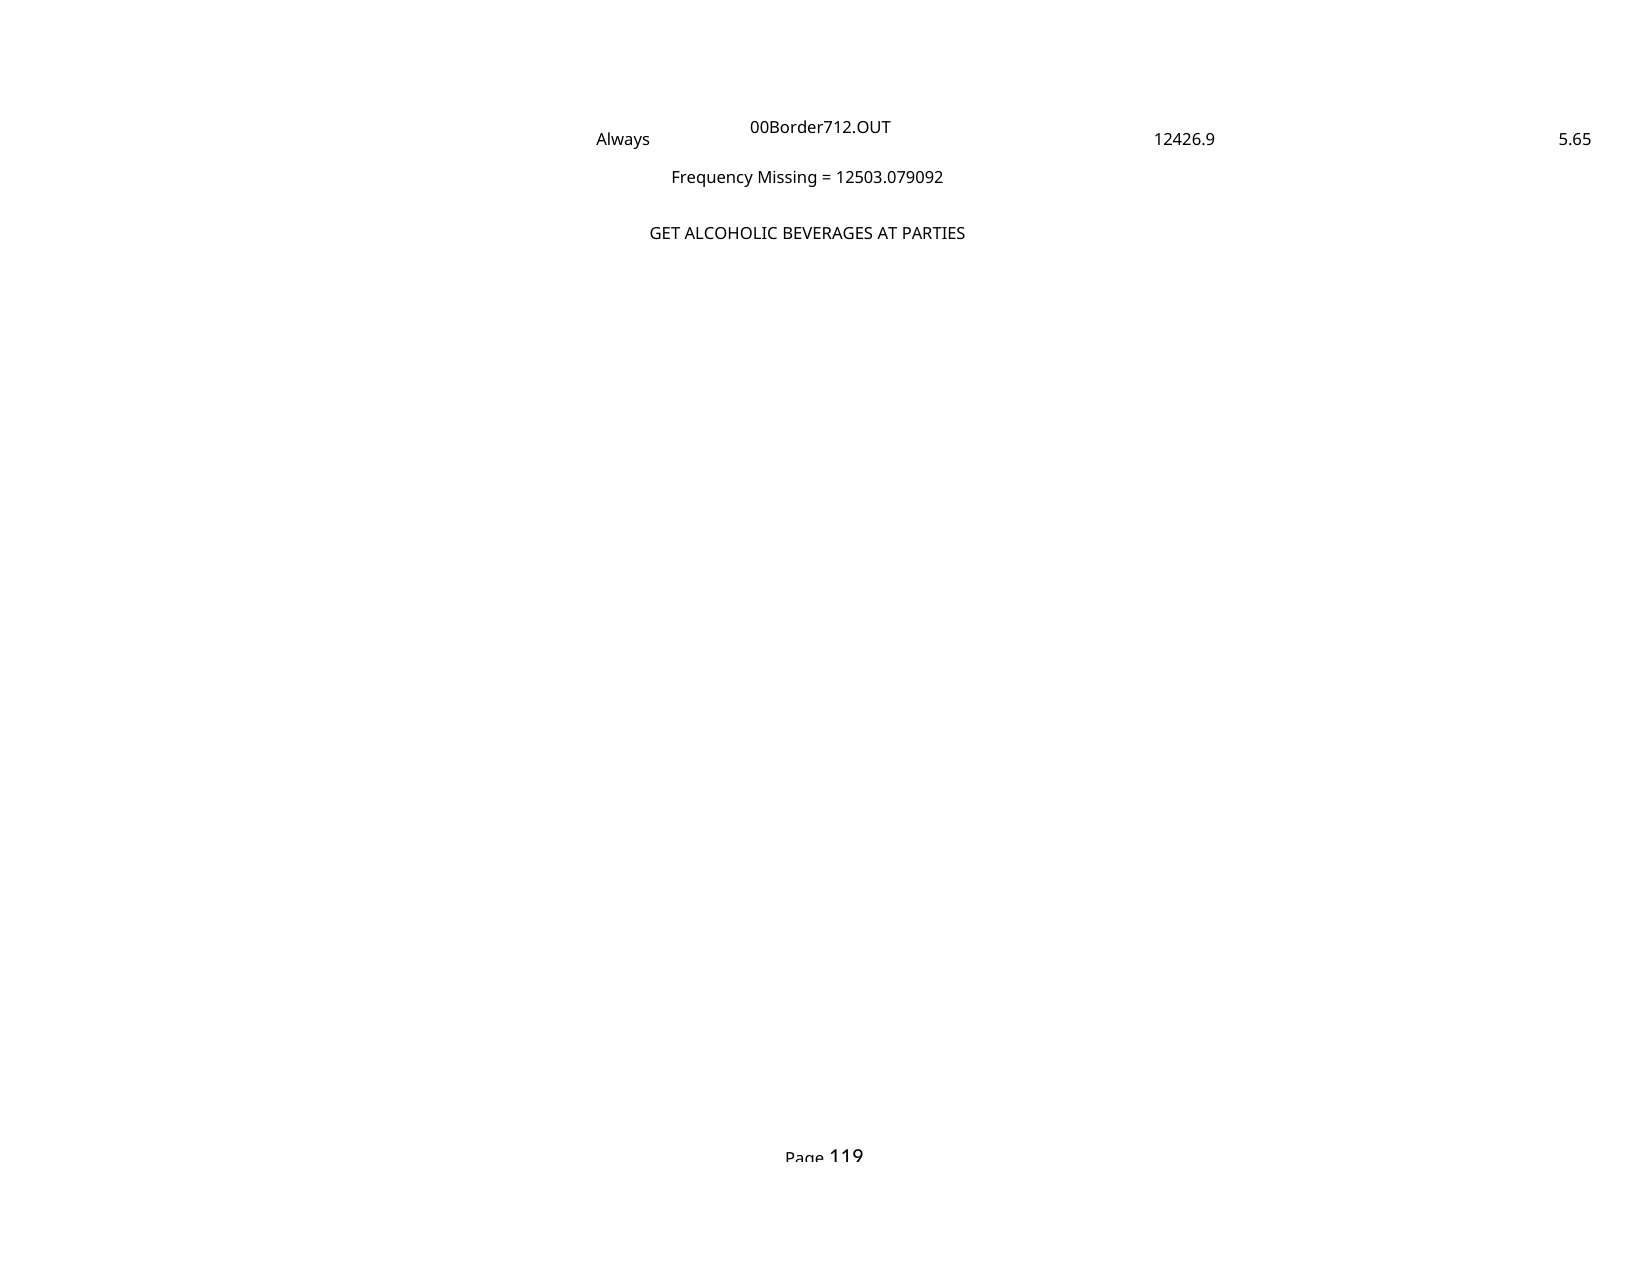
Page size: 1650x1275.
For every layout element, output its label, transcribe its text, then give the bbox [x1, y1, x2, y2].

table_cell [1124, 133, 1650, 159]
text GET ALCOHOLIC BEVERAGES AT PARTIES [633, 222, 982, 244]
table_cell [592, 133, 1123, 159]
text Frequency Missing = 12503.079092 [643, 166, 972, 188]
